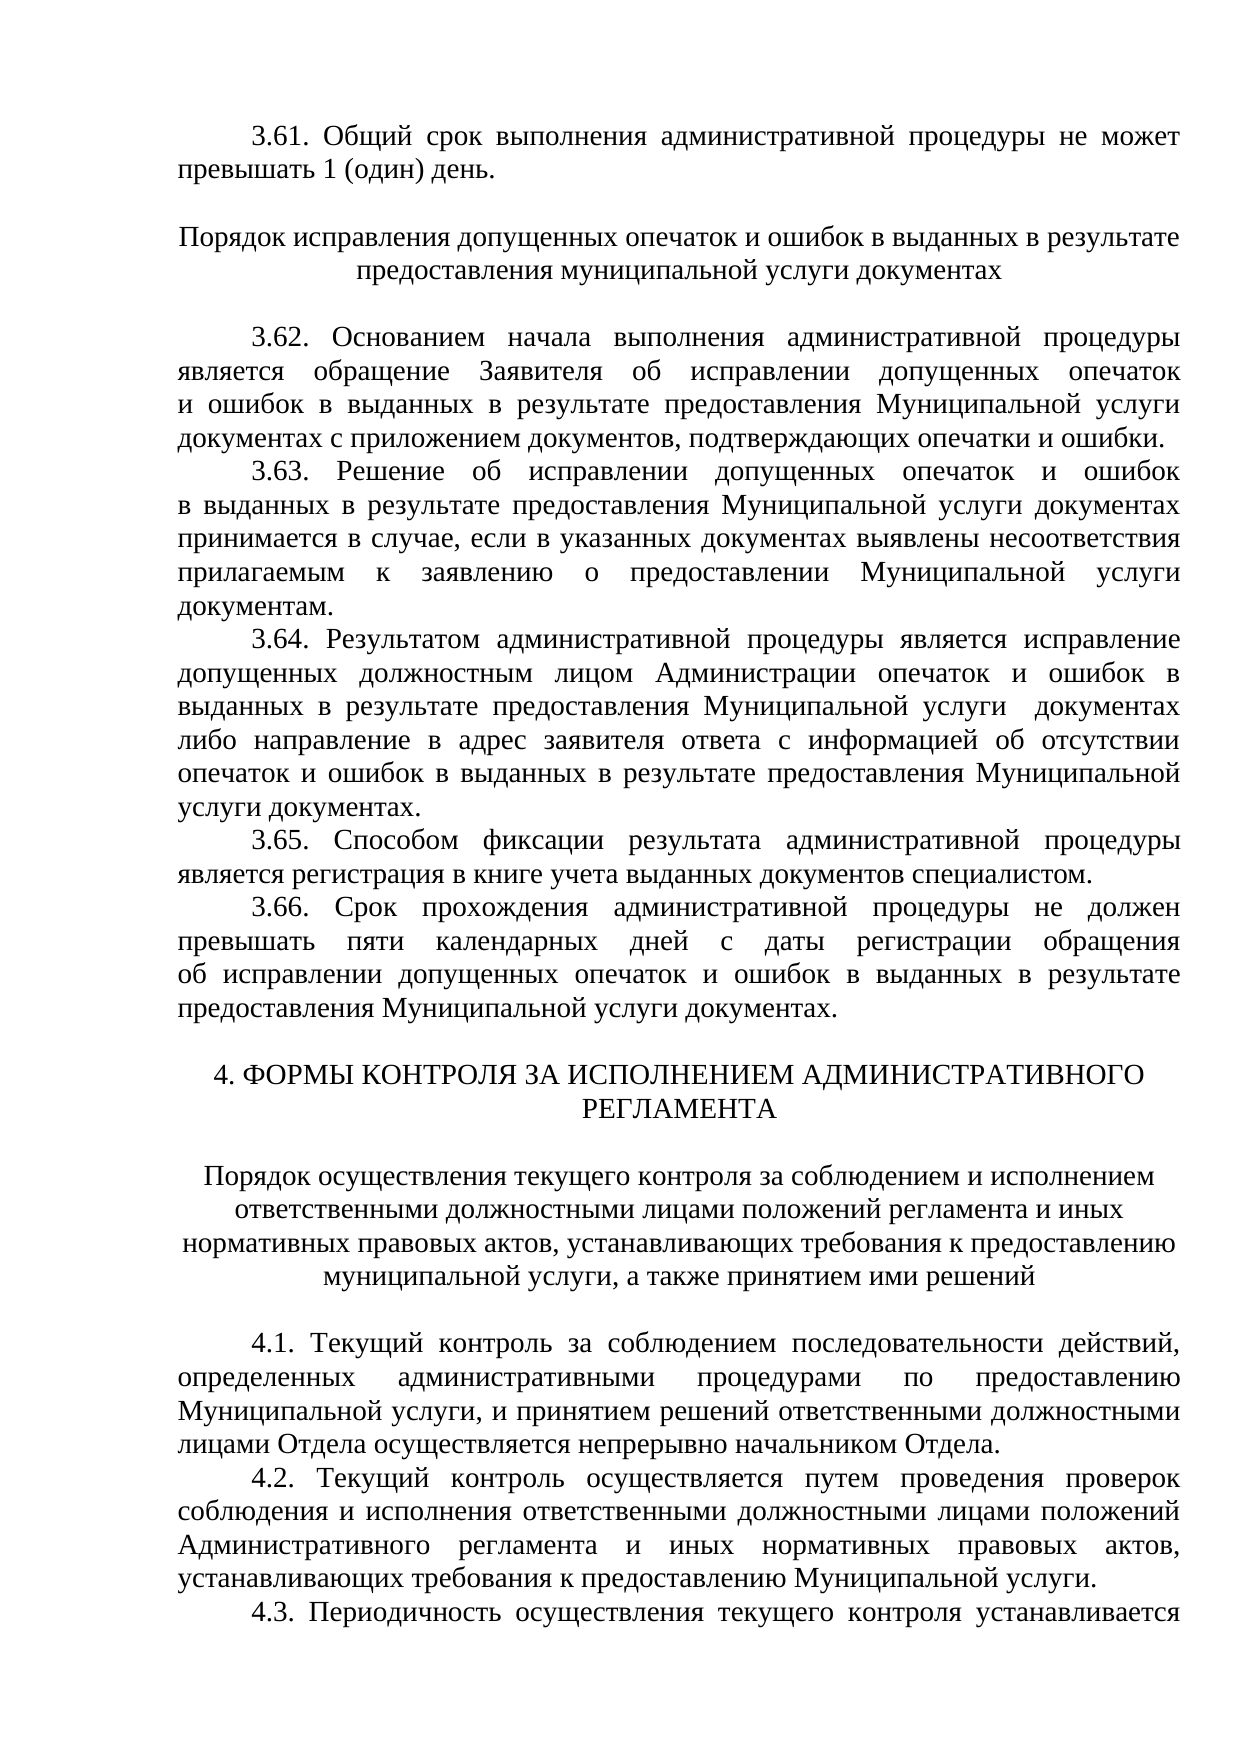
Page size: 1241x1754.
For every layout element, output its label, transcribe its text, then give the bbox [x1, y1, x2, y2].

list 3.61. Общий срок выполнения административной процедуры не может превышать 1 (один) день. [177, 118, 1181, 185]
text 3.64. Результатом административной процедуры является исправление допущенных должностным лицом Администрации опечаток и ошибок в выданных в результате предоставления Муниципальной услуги документах либо направление в адрес заявителя ответа с информацией об отсутствии опечаток и ошибок в выданных в результате предоставления Муниципальной услуги документах. [177, 621, 1181, 822]
text 4.2. Текущий контроль осуществляется путем проведения проверок соблюдения и исполнения ответственными должностными лицами положений Административного регламента и иных нормативных правовых актов, устанавливающих требования к предоставлению Муниципальной услуги. [177, 1460, 1181, 1594]
text 3.65. Способом фиксации результата административной процедуры является регистрация в книге учета выданных документов специалистом. [177, 822, 1181, 889]
text Порядок исправления допущенных опечаток и ошибок в выданных в результате предоставления муниципальной услуги документах [177, 219, 1181, 286]
text 3.62. Основанием начала выполнения административной процедуры является обращение Заявителя об исправлении допущенных опечаток и ошибок в выданных в результате предоставления Муниципальной услуги документах с приложением документов, подтверждающих опечатки и ошибки. [177, 319, 1181, 453]
text 3.66. Срок прохождения административной процедуры не должен превышать пяти календарных дней с даты регистрации обращения об исправлении допущенных опечаток и ошибок в выданных в результате предоставления Муниципальной услуги документах. [177, 889, 1181, 1024]
text 4. ФОРМЫ КОНТРОЛЯ ЗА ИСПОЛНЕНИЕМ АДМИНИСТРАТИВНОГО РЕГЛАМЕНТА [177, 1057, 1181, 1124]
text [177, 1594, 1181, 1627]
text 3.63. Решение об исправлении допущенных опечаток и ошибок в выданных в результате предоставления Муниципальной услуги документах принимается в случае, если в указанных документах выявлены несоответствия прилагаемым к заявлению о предоставлении Муниципальной услуги документам. [177, 453, 1181, 621]
text Порядок осуществления текущего контроля за соблюдением и исполнением ответственными должностными лицами положений регламента и иных нормативных правовых актов, устанавливающих требования к предоставлению муниципальной услуги, а также принятием ими решений [177, 1158, 1181, 1292]
text 4.1. Текущий контроль за соблюдением последовательности действий, определенных административными процедурами по предоставлению Муниципальной услуги, и принятием решений ответственными должностными лицами Отдела осуществляется непрерывно начальником Отдела. [177, 1326, 1181, 1460]
